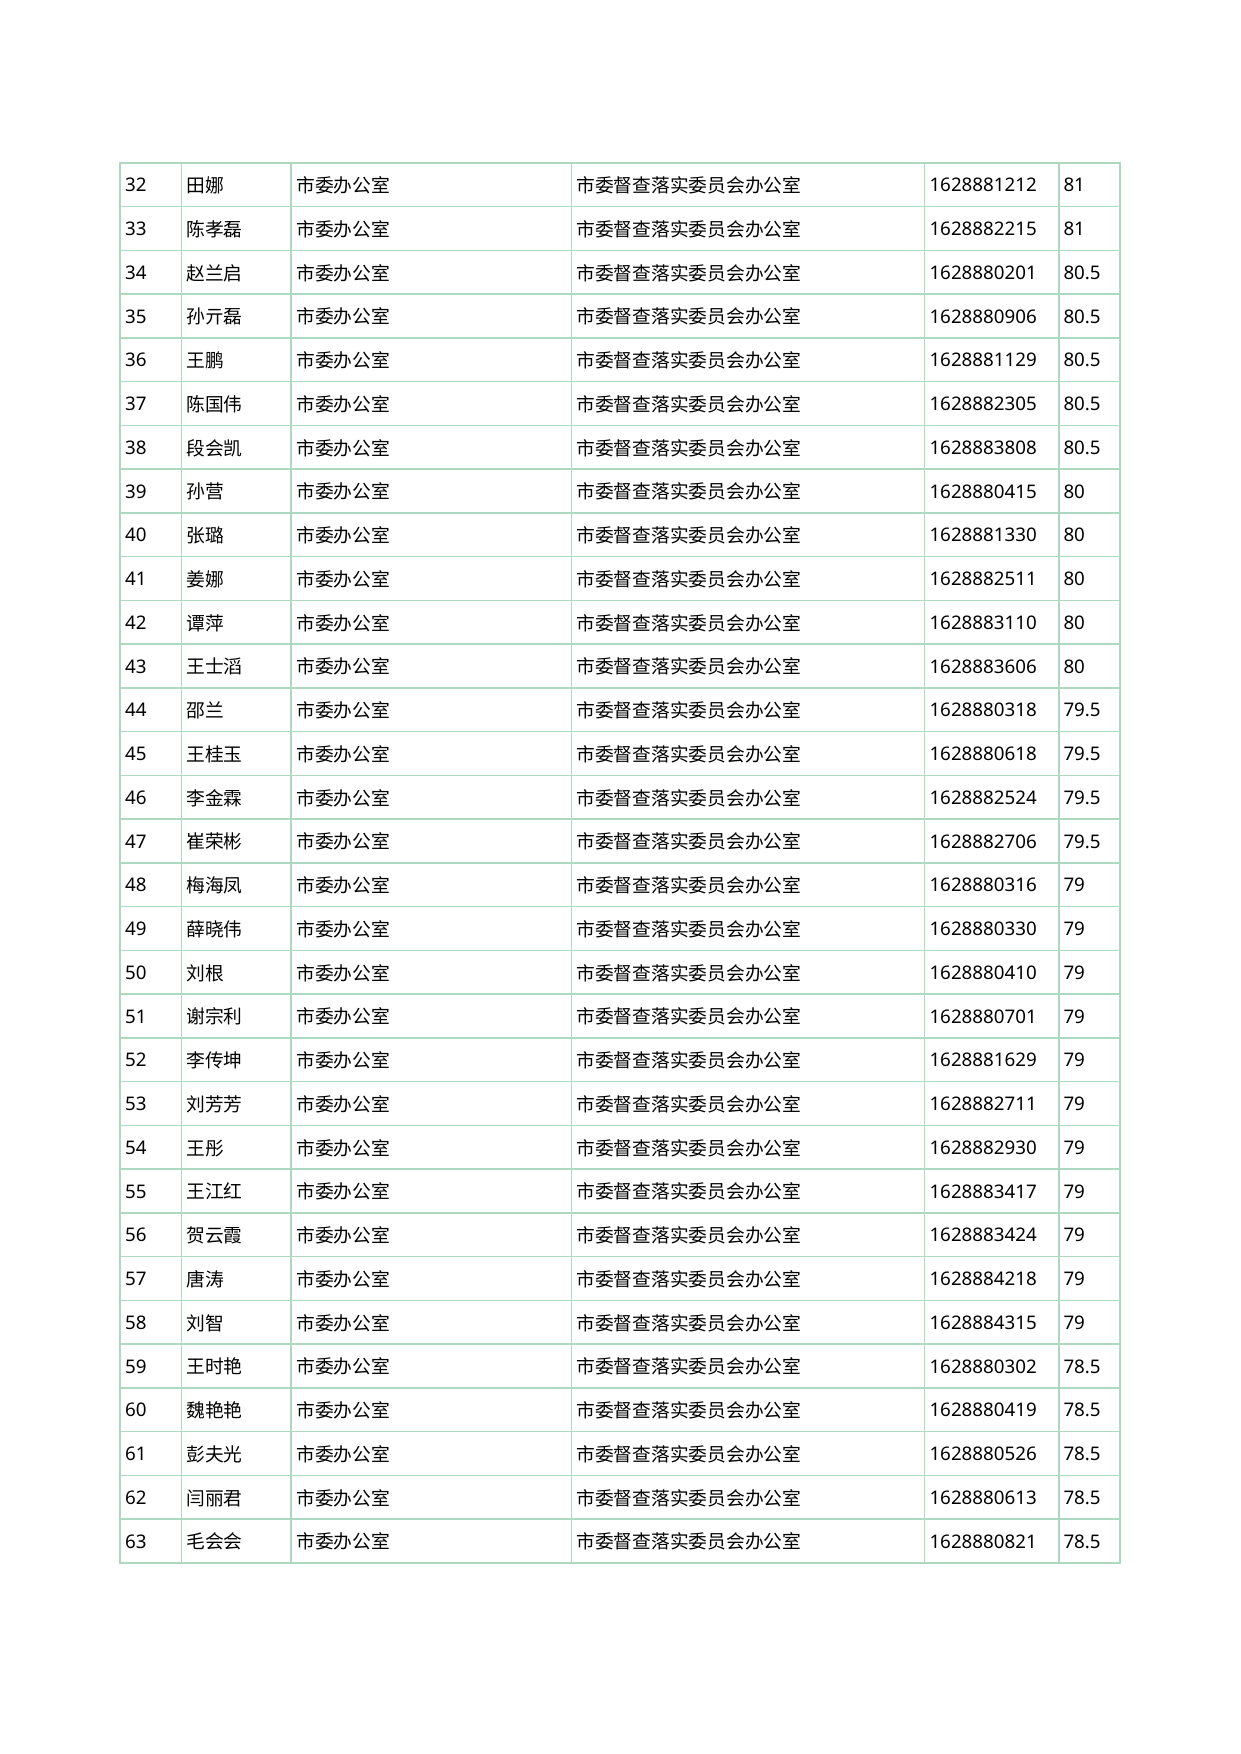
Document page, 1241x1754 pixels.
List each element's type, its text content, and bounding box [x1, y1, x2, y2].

table_cell 1628884218 [925, 1257, 1058, 1299]
table_cell 79 [1060, 1257, 1119, 1299]
table_cell 王江红 [182, 1170, 290, 1212]
table_cell 79.5 [1060, 732, 1119, 774]
table_cell 79 [1060, 1301, 1119, 1343]
table_cell 王彤 [182, 1126, 290, 1168]
table_cell 78.5 [1060, 1345, 1119, 1387]
table_cell 闫丽君 [182, 1476, 290, 1518]
table_cell 1628881629 [925, 1039, 1058, 1081]
table_cell 1628880330 [925, 907, 1058, 949]
table_cell 63 [121, 1520, 181, 1562]
table_cell 市委办公室 [292, 557, 571, 599]
table_cell 1628882711 [925, 1082, 1058, 1124]
table_cell 1628883808 [925, 426, 1058, 468]
table_cell 79 [1060, 1039, 1119, 1081]
table_cell 市委办公室 [292, 601, 571, 643]
table_cell 1628882215 [925, 207, 1058, 249]
table_cell 谢宗利 [182, 995, 290, 1037]
table_cell 40 [121, 514, 181, 556]
table_cell 57 [121, 1257, 181, 1299]
table_cell 市委办公室 [292, 1345, 571, 1387]
table_cell 市委办公室 [292, 382, 571, 424]
table_cell 市委督查落实委员会办公室 [572, 1345, 924, 1387]
table_cell 80 [1060, 470, 1119, 512]
table_cell 市委督查落实委员会办公室 [572, 1082, 924, 1124]
table_cell 79 [1060, 1214, 1119, 1256]
table_cell 市委办公室 [292, 1432, 571, 1474]
table_cell 市委办公室 [292, 1389, 571, 1431]
table_cell 市委办公室 [292, 645, 571, 687]
table_cell 市委办公室 [292, 907, 571, 949]
table_cell 市委督查落实委员会办公室 [572, 1432, 924, 1474]
table_cell 59 [121, 1345, 181, 1387]
table_cell 市委办公室 [292, 514, 571, 556]
table_cell 79.5 [1060, 689, 1119, 731]
table_cell 王士滔 [182, 645, 290, 687]
table_cell 1628880318 [925, 689, 1058, 731]
table_cell 市委办公室 [292, 732, 571, 774]
table_cell 王时艳 [182, 1345, 290, 1387]
table_cell 1628884315 [925, 1301, 1058, 1343]
table_cell 市委督查落实委员会办公室 [572, 1257, 924, 1299]
table_cell 55 [121, 1170, 181, 1212]
table_cell 市委督查落实委员会办公室 [572, 689, 924, 731]
table_cell 45 [121, 732, 181, 774]
table_cell 市委办公室 [292, 1301, 571, 1343]
table_cell 35 [121, 295, 181, 337]
table_cell 37 [121, 382, 181, 424]
table_cell 段会凯 [182, 426, 290, 468]
table_cell 市委督查落实委员会办公室 [572, 1039, 924, 1081]
table_cell 王鹏 [182, 339, 290, 381]
table_cell 1628880526 [925, 1432, 1058, 1474]
table_cell 市委办公室 [292, 426, 571, 468]
table_cell 52 [121, 1039, 181, 1081]
table_cell 市委办公室 [292, 820, 571, 862]
table_cell 56 [121, 1214, 181, 1256]
table_cell 79 [1060, 1170, 1119, 1212]
table_cell 市委督查落实委员会办公室 [572, 470, 924, 512]
table_cell 田娜 [182, 164, 290, 206]
table_cell 81 [1060, 164, 1119, 206]
table_cell 78.5 [1060, 1476, 1119, 1518]
table_cell 1628880410 [925, 951, 1058, 993]
table_cell 市委督查落实委员会办公室 [572, 1170, 924, 1212]
table_cell 62 [121, 1476, 181, 1518]
table_cell 陈孝磊 [182, 207, 290, 249]
table_cell 市委办公室 [292, 864, 571, 906]
table_cell 1628882930 [925, 1126, 1058, 1168]
table_cell 1628881330 [925, 514, 1058, 556]
table_cell 79 [1060, 1082, 1119, 1124]
table_cell 79.5 [1060, 776, 1119, 818]
table_cell 1628883417 [925, 1170, 1058, 1212]
table_cell 1628880613 [925, 1476, 1058, 1518]
table_cell 80 [1060, 601, 1119, 643]
table_cell 市委督查落实委员会办公室 [572, 776, 924, 818]
table_cell 市委督查落实委员会办公室 [572, 207, 924, 249]
table_cell 市委办公室 [292, 689, 571, 731]
table_cell 80.5 [1060, 251, 1119, 293]
table_cell 市委办公室 [292, 1039, 571, 1081]
table_cell 毛会会 [182, 1520, 290, 1562]
table_cell 市委办公室 [292, 164, 571, 206]
table_cell 薛晓伟 [182, 907, 290, 949]
table_cell 79 [1060, 864, 1119, 906]
table_cell 81 [1060, 207, 1119, 249]
table_cell 王桂玉 [182, 732, 290, 774]
table_cell 刘智 [182, 1301, 290, 1343]
table_cell 54 [121, 1126, 181, 1168]
table_cell 80 [1060, 645, 1119, 687]
table_cell 唐涛 [182, 1257, 290, 1299]
table_cell 市委督查落实委员会办公室 [572, 382, 924, 424]
table_cell 80 [1060, 514, 1119, 556]
table_cell 80.5 [1060, 382, 1119, 424]
table_cell 1628882511 [925, 557, 1058, 599]
table_cell 市委督查落实委员会办公室 [572, 1476, 924, 1518]
table_cell 79 [1060, 1126, 1119, 1168]
table_cell 79.5 [1060, 820, 1119, 862]
table_cell 市委督查落实委员会办公室 [572, 1126, 924, 1168]
table_cell 78.5 [1060, 1432, 1119, 1474]
table_cell 市委督查落实委员会办公室 [572, 514, 924, 556]
table_cell 市委办公室 [292, 995, 571, 1037]
table_cell 80.5 [1060, 339, 1119, 381]
table_cell 61 [121, 1432, 181, 1474]
table_cell 陈国伟 [182, 382, 290, 424]
table_cell 79 [1060, 951, 1119, 993]
table_cell 市委督查落实委员会办公室 [572, 951, 924, 993]
table_cell 市委督查落实委员会办公室 [572, 601, 924, 643]
table_cell 1628880618 [925, 732, 1058, 774]
table_cell 市委督查落实委员会办公室 [572, 339, 924, 381]
table_cell 1628880419 [925, 1389, 1058, 1431]
table_cell 1628880415 [925, 470, 1058, 512]
table_cell 市委督查落实委员会办公室 [572, 864, 924, 906]
table_cell 80.5 [1060, 295, 1119, 337]
table_cell 58 [121, 1301, 181, 1343]
table_cell 市委督查落实委员会办公室 [572, 995, 924, 1037]
table_cell 1628883424 [925, 1214, 1058, 1256]
table_cell 市委办公室 [292, 776, 571, 818]
table_cell 市委督查落实委员会办公室 [572, 1214, 924, 1256]
table_cell 市委督查落实委员会办公室 [572, 732, 924, 774]
table_cell 市委督查落实委员会办公室 [572, 1389, 924, 1431]
table_cell 市委办公室 [292, 1170, 571, 1212]
table_cell 市委办公室 [292, 339, 571, 381]
table_cell 60 [121, 1389, 181, 1431]
table_cell 1628882706 [925, 820, 1058, 862]
table_cell 刘芳芳 [182, 1082, 290, 1124]
table_cell 32 [121, 164, 181, 206]
table_cell 市委督查落实委员会办公室 [572, 426, 924, 468]
table_cell 市委办公室 [292, 207, 571, 249]
table_cell 市委办公室 [292, 951, 571, 993]
table_cell 38 [121, 426, 181, 468]
table_cell 市委督查落实委员会办公室 [572, 1301, 924, 1343]
table_cell 市委督查落实委员会办公室 [572, 645, 924, 687]
table_cell 1628882305 [925, 382, 1058, 424]
table_cell 53 [121, 1082, 181, 1124]
table_cell 市委办公室 [292, 251, 571, 293]
table_cell 贺云霞 [182, 1214, 290, 1256]
table_cell 赵兰启 [182, 251, 290, 293]
table_cell 36 [121, 339, 181, 381]
table_cell 孙营 [182, 470, 290, 512]
table_cell 80 [1060, 557, 1119, 599]
table_cell 50 [121, 951, 181, 993]
table_cell 市委办公室 [292, 1476, 571, 1518]
table_cell 79 [1060, 995, 1119, 1037]
table_cell 魏艳艳 [182, 1389, 290, 1431]
table_cell 1628880302 [925, 1345, 1058, 1387]
table_cell 42 [121, 601, 181, 643]
table_cell 1628880906 [925, 295, 1058, 337]
table_cell 79 [1060, 907, 1119, 949]
table_cell 市委办公室 [292, 1214, 571, 1256]
table_cell 李金霖 [182, 776, 290, 818]
table_cell 张璐 [182, 514, 290, 556]
table_cell 崔荣彬 [182, 820, 290, 862]
table_cell 市委督查落实委员会办公室 [572, 251, 924, 293]
table_cell 市委办公室 [292, 1520, 571, 1562]
table_cell 市委办公室 [292, 1126, 571, 1168]
table_cell 1628880316 [925, 864, 1058, 906]
table_cell 市委督查落实委员会办公室 [572, 295, 924, 337]
table_cell 梅海凤 [182, 864, 290, 906]
table_cell 1628880201 [925, 251, 1058, 293]
table_cell 市委督查落实委员会办公室 [572, 820, 924, 862]
table_cell 41 [121, 557, 181, 599]
table_cell 80.5 [1060, 426, 1119, 468]
table_cell 51 [121, 995, 181, 1037]
table_cell 47 [121, 820, 181, 862]
table_cell 48 [121, 864, 181, 906]
table_cell 市委办公室 [292, 470, 571, 512]
table_cell 1628883606 [925, 645, 1058, 687]
table_cell 市委办公室 [292, 1257, 571, 1299]
table_cell 43 [121, 645, 181, 687]
table_cell 1628881129 [925, 339, 1058, 381]
table_cell 39 [121, 470, 181, 512]
table_cell 市委督查落实委员会办公室 [572, 557, 924, 599]
table_cell 市委办公室 [292, 295, 571, 337]
table_cell 刘根 [182, 951, 290, 993]
table_cell 市委督查落实委员会办公室 [572, 1520, 924, 1562]
table_cell 44 [121, 689, 181, 731]
table_cell 李传坤 [182, 1039, 290, 1081]
table_cell 33 [121, 207, 181, 249]
table_cell 市委督查落实委员会办公室 [572, 907, 924, 949]
table_cell 姜娜 [182, 557, 290, 599]
table_cell 市委办公室 [292, 1082, 571, 1124]
table_cell 78.5 [1060, 1520, 1119, 1562]
table_cell 49 [121, 907, 181, 949]
table_cell 34 [121, 251, 181, 293]
table_cell 彭夫光 [182, 1432, 290, 1474]
table_cell 孙亓磊 [182, 295, 290, 337]
table_cell 市委督查落实委员会办公室 [572, 164, 924, 206]
table_cell 1628882524 [925, 776, 1058, 818]
table_cell 1628883110 [925, 601, 1058, 643]
table_cell 78.5 [1060, 1389, 1119, 1431]
table_cell 1628881212 [925, 164, 1058, 206]
table_cell 谭萍 [182, 601, 290, 643]
table_cell 46 [121, 776, 181, 818]
table_cell 邵兰 [182, 689, 290, 731]
table_cell 1628880701 [925, 995, 1058, 1037]
table_cell 1628880821 [925, 1520, 1058, 1562]
